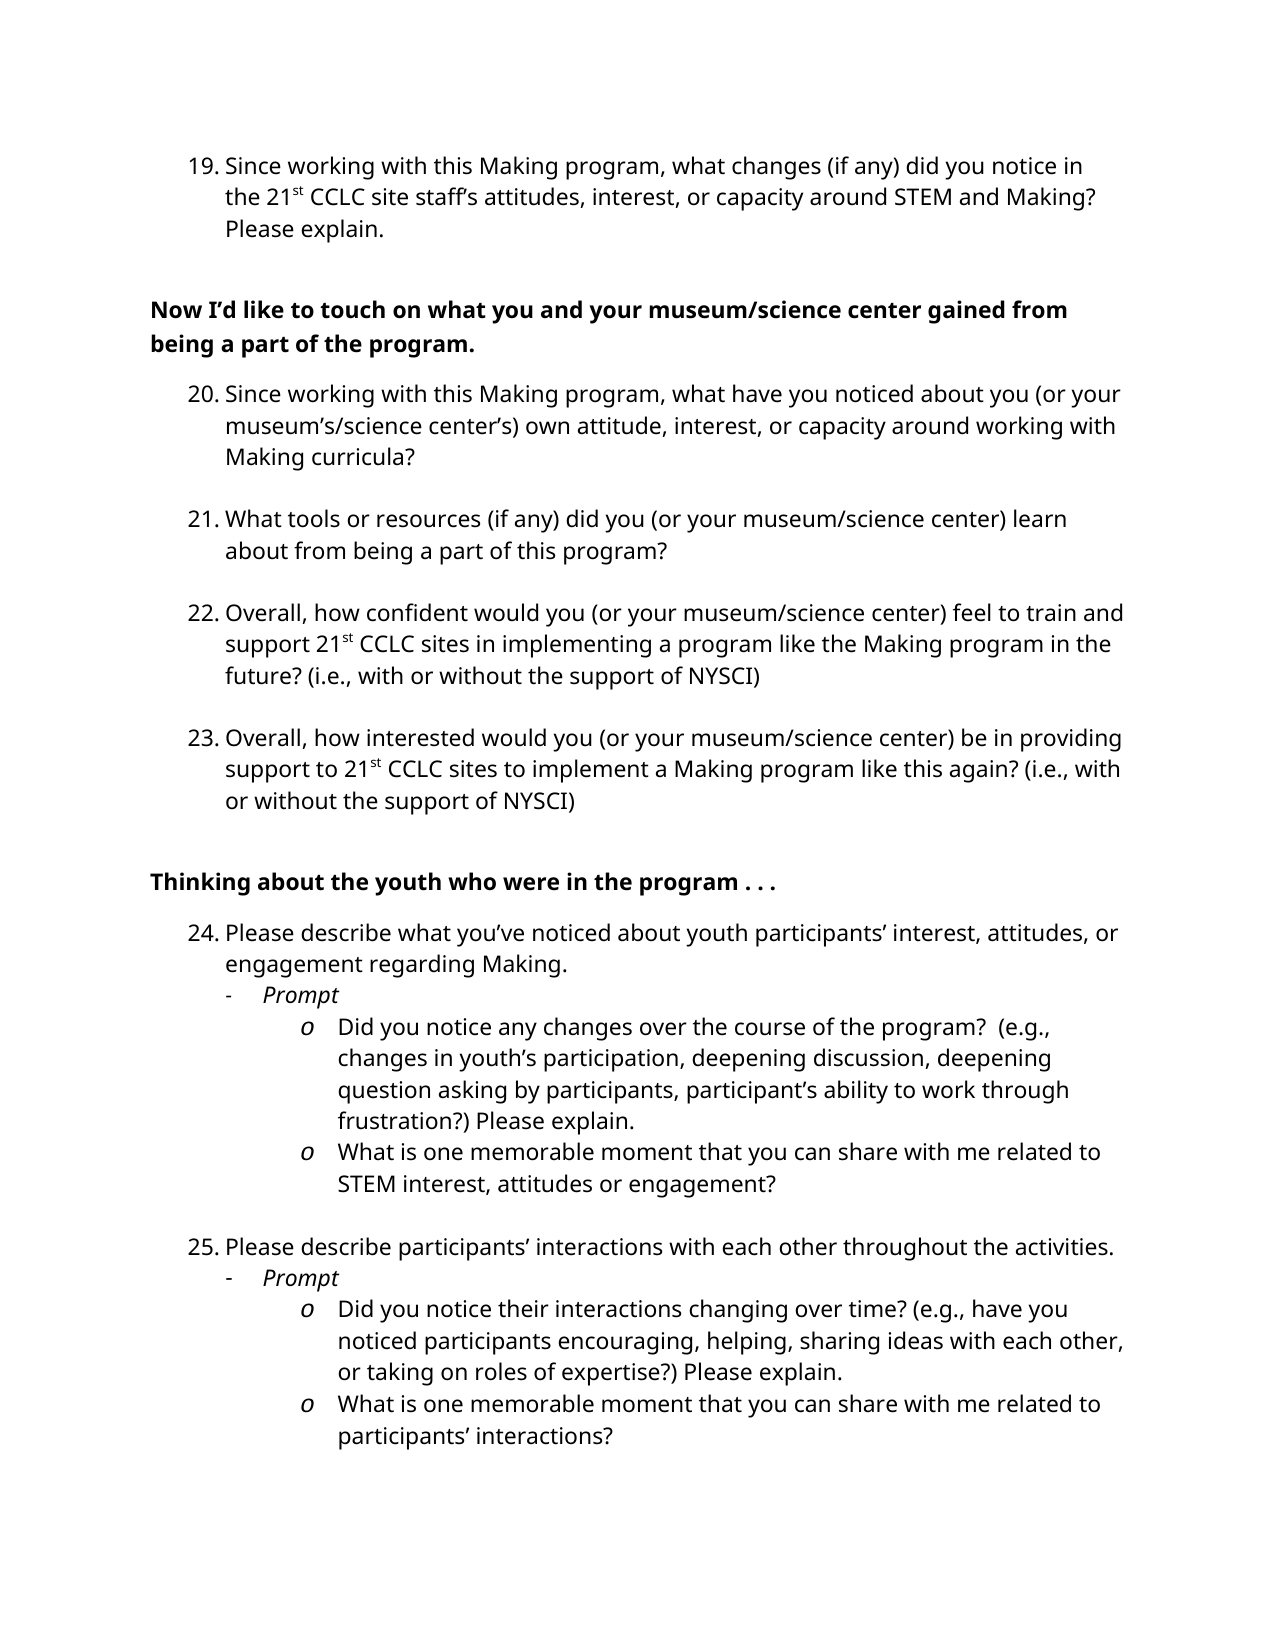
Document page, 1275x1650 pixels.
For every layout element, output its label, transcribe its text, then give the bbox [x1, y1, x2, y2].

list Did you notice their interactions changing over time? (e.g., have you noticed participants encouraging, helping, sharing ideas with each other, or taking on roles of expertise?) Please explain. [300, 1293, 1125, 1388]
list What tools or resources (if any) did you (or your museum/science center) learn about from being a part of this program? [187, 503, 1125, 566]
list Prompt [225, 979, 1125, 1010]
list Since working with this Making program, what changes (if any) did you notice in the 21st CCLC site staff’s attitudes, interest, or capacity around STEM and Making? Please explain. [187, 150, 1125, 244]
list Please describe what you’ve noticed about youth participants’ interest, attitudes, or engagement regarding Making. [187, 917, 1125, 979]
text Thinking about the youth who were in the program . . . [150, 866, 1125, 897]
list Prompt [225, 1262, 1125, 1293]
text Now I’d like to touch on what you and your museum/science center gained from being a part of the program. [150, 294, 1125, 359]
list Overall, how interested would you (or your museum/science center) be in providing support to 21st CCLC sites to implement a Making program like this again? (i.e., with or without the support of NYSCI) [187, 722, 1125, 816]
list Please describe participants’ interactions with each other throughout the activities. [187, 1231, 1125, 1262]
list Since working with this Making program, what have you noticed about you (or your museum’s/science center’s) own attitude, interest, or capacity around working with Making curricula? [187, 378, 1125, 472]
list Overall, how confident would you (or your museum/science center) feel to train and support 21st CCLC sites in implementing a program like the Making program in the future? (i.e., with or without the support of NYSCI) [187, 597, 1125, 691]
list What is one memorable moment that you can share with me related to STEM interest, attitudes or engagement? [300, 1136, 1125, 1199]
list What is one memorable moment that you can share with me related to participants’ interactions? [300, 1388, 1125, 1451]
list Did you notice any changes over the course of the program? (e.g., changes in youth’s participation, deepening discussion, deepening question asking by participants, participant’s ability to work through frustration?) Please explain. [300, 1010, 1125, 1136]
